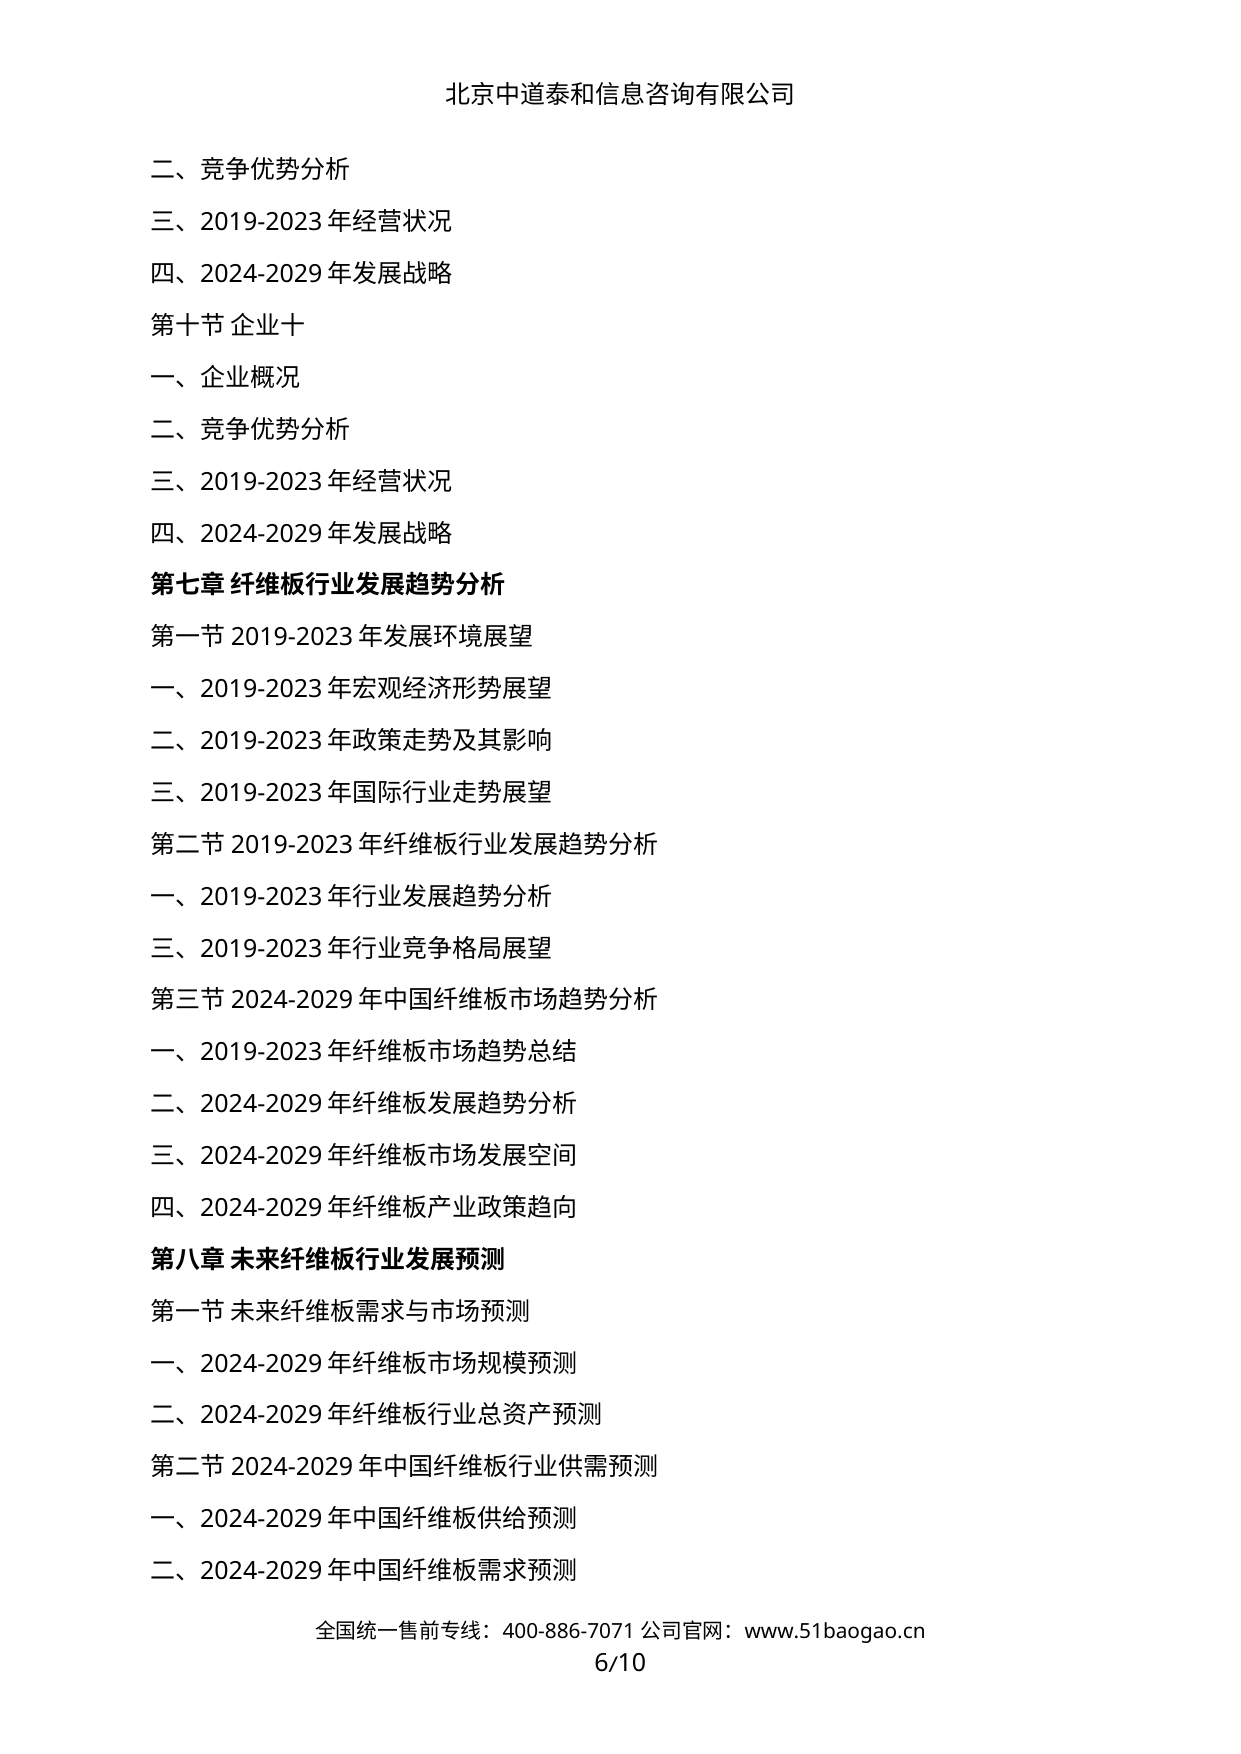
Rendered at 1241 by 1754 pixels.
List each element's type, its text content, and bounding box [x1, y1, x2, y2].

text 第十节 企业十 [150, 306, 1090, 342]
text 四、2024-2029年发展战略 [150, 513, 1090, 549]
text 第三节 2024-2029年中国纤维板市场趋势分析 [150, 980, 1090, 1016]
text 一、2019-2023年宏观经济形势展望 [150, 669, 1090, 705]
text 三、2019-2023年经营状况 [150, 202, 1090, 238]
text 二、2024-2029年纤维板行业总资产预测 [150, 1395, 1090, 1431]
text 一、2024-2029年纤维板市场规模预测 [150, 1343, 1090, 1379]
text 第二节 2024-2029年中国纤维板行业供需预测 [150, 1447, 1090, 1483]
text 一、2024-2029年中国纤维板供给预测 [150, 1499, 1090, 1535]
text 二、2024-2029年纤维板发展趋势分析 [150, 1084, 1090, 1120]
text 二、2024-2029年中国纤维板需求预测 [150, 1551, 1090, 1587]
text 三、2024-2029年纤维板市场发展空间 [150, 1136, 1090, 1172]
text 第二节 2019-2023年纤维板行业发展趋势分析 [150, 824, 1090, 861]
text 第一节 未来纤维板需求与市场预测 [150, 1291, 1090, 1327]
text 二、竞争优势分析 [150, 150, 1090, 186]
text 二、竞争优势分析 [150, 409, 1090, 446]
text 三、2019-2023年国际行业走势展望 [150, 772, 1090, 809]
text 一、2019-2023年纤维板市场趋势总结 [150, 1032, 1090, 1068]
text 第八章 未来纤维板行业发展预测 [150, 1239, 1090, 1276]
text 第七章 纤维板行业发展趋势分析 [150, 565, 1090, 601]
text 三、2019-2023年行业竞争格局展望 [150, 928, 1090, 964]
text 一、企业概况 [150, 357, 1090, 394]
text 四、2024-2029年发展战略 [150, 254, 1090, 290]
text 四、2024-2029年纤维板产业政策趋向 [150, 1187, 1090, 1224]
text 三、2019-2023年经营状况 [150, 461, 1090, 497]
text 一、2019-2023年行业发展趋势分析 [150, 876, 1090, 912]
text 第一节 2019-2023年发展环境展望 [150, 617, 1090, 653]
text 二、2019-2023年政策走势及其影响 [150, 721, 1090, 757]
